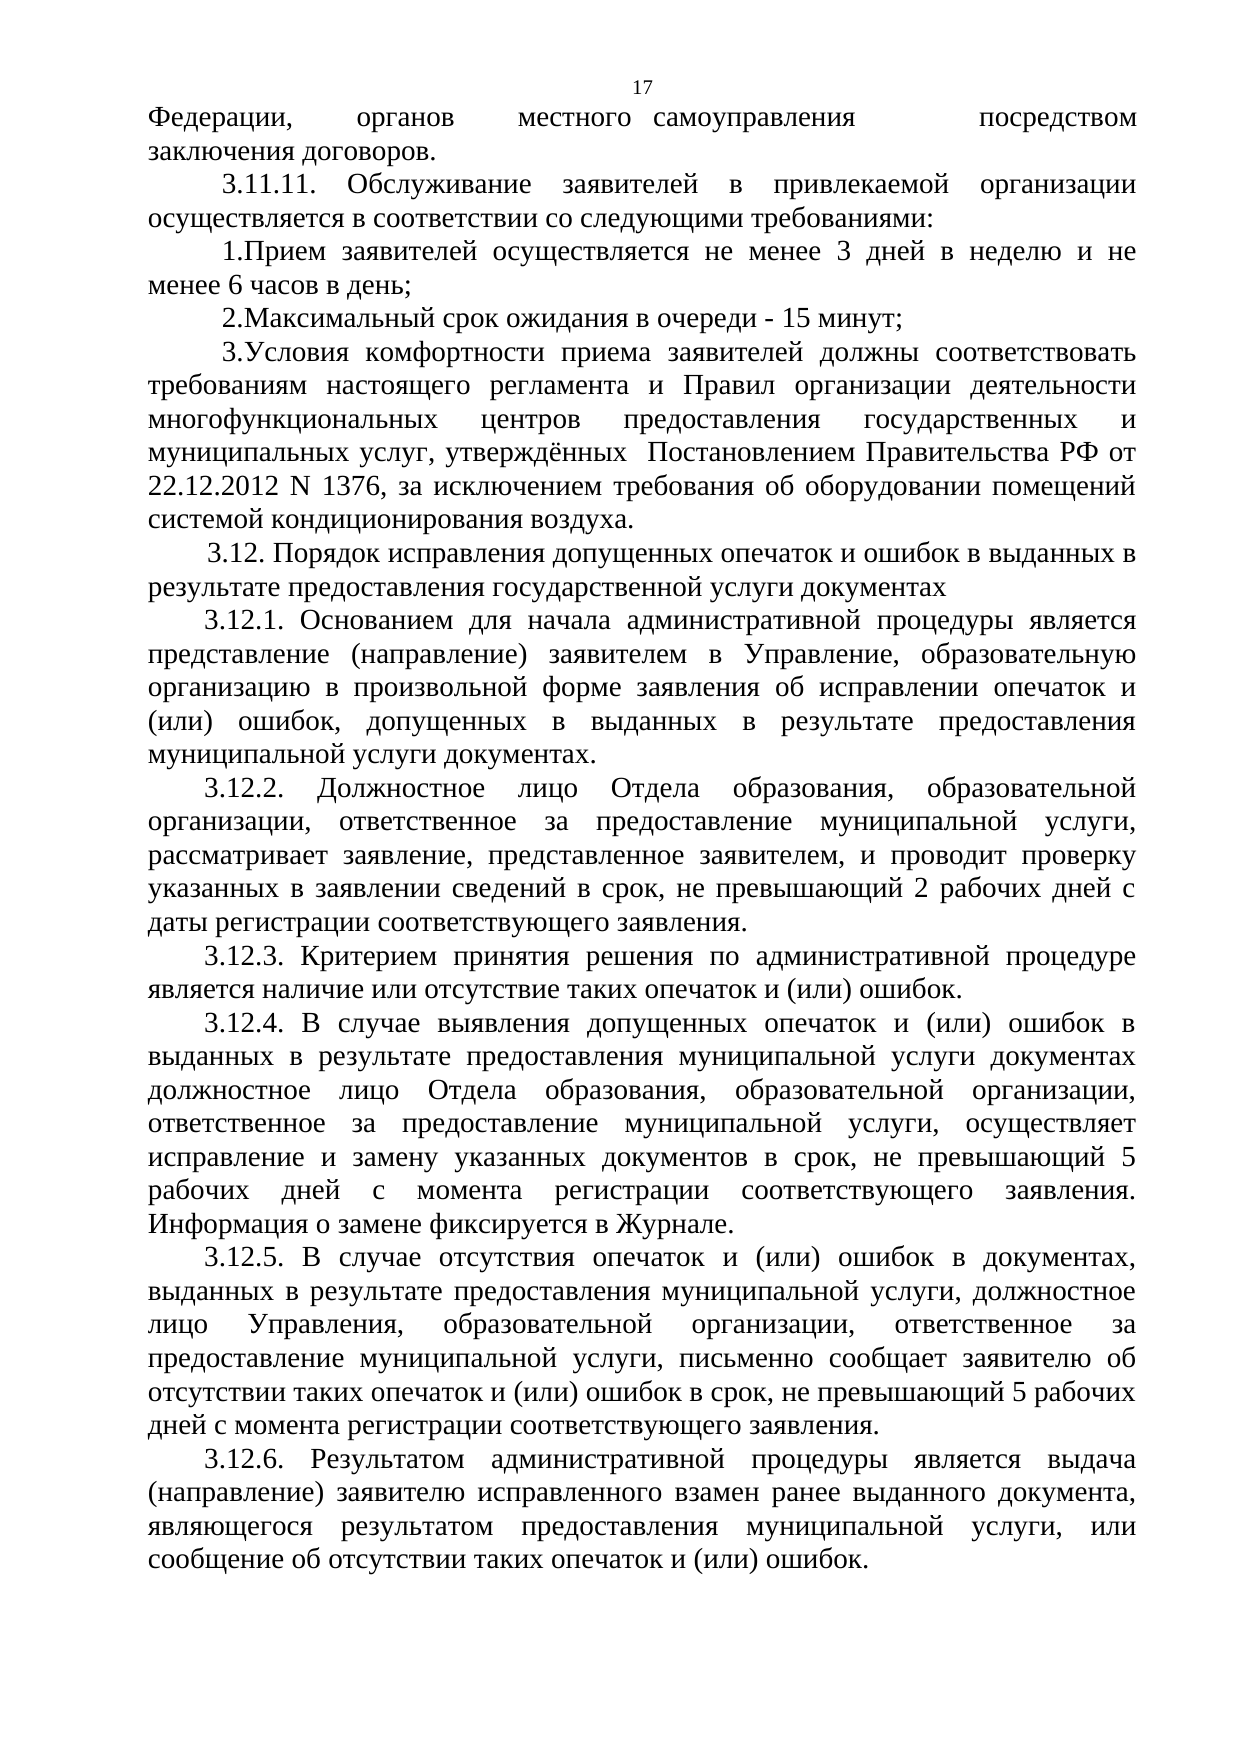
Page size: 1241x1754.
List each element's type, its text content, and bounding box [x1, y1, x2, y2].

text 3.12.1. Основанием для начала административной процедуры является представление (направление) заявителем в Управление, образовательную организацию в произвольной форме заявления об исправлении опечаток и (или) ошибок, допущенных в выданных в результате предоставления муниципальной услуги документах. [148, 602, 1137, 770]
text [148, 99, 1137, 166]
list 1.Прием заявителей осуществляется не менее 3 дней в неделю и не менее 6 часов в день; [148, 233, 1137, 300]
text 3.12.3. Критерием принятия решения по административной процедуре является наличие или отсутствие таких опечаток и (или) ошибок. [148, 938, 1137, 1005]
text 3.12.5. В случае отсутствия опечаток и (или) ошибок в документах, выданных в результате предоставления муниципальной услуги, должностное лицо Управления, образовательной организации, ответственное за предоставление муниципальной услуги, письменно сообщает заявителю об отсутствии таких опечаток и (или) ошибок в срок, не превышающий 5 рабочих дней с момента регистрации соответствующего заявления. [148, 1239, 1137, 1441]
list 3.Условия комфортности приема заявителей должны соответствовать требованиям настоящего регламента и Правил организации деятельности многофункциональных центров предоставления государственных и муниципальных услуг, утверждённых Постановлением Правительства РФ от 22.12.2012 N 1376, за исключением требования об оборудовании помещений системой кондиционирования воздуха. [148, 334, 1137, 535]
text 3.12. Порядок исправления допущенных опечаток и ошибок в выданных в результате предоставления государственной услуги документах [148, 535, 1137, 602]
text 3.12.4. В случае выявления допущенных опечаток и (или) ошибок в выданных в результате предоставления муниципальной услуги документах должностное лицо Отдела образования, образовательной организации, ответственное за предоставление муниципальной услуги, осуществляет исправление и замену указанных документов в срок, не превышающий 5 рабочих дней с момента регистрации соответствующего заявления. Информация о замене фиксируется в Журнале. [148, 1005, 1137, 1239]
text 3.11.11. Обслуживание заявителей в привлекаемой организации осуществляется в соответствии со следующими требованиями: [148, 166, 1137, 233]
list 2.Максимальный срок ожидания в очереди - 15 минут; [222, 300, 1137, 334]
text 3.12.2. Должностное лицо Отдела образования, образовательной организации, ответственное за предоставление муниципальной услуги, рассматривает заявление, представленное заявителем, и проводит проверку указанных в заявлении сведений в срок, не превышающий 2 рабочих дней с даты регистрации соответствующего заявления. [148, 770, 1137, 938]
text 3.12.6. Результатом административной процедуры является выдача (направление) заявителю исправленного взамен ранее выданного документа, являющегося результатом предоставления муниципальной услуги, или сообщение об отсутствии таких опечаток и (или) ошибок. [148, 1441, 1137, 1575]
